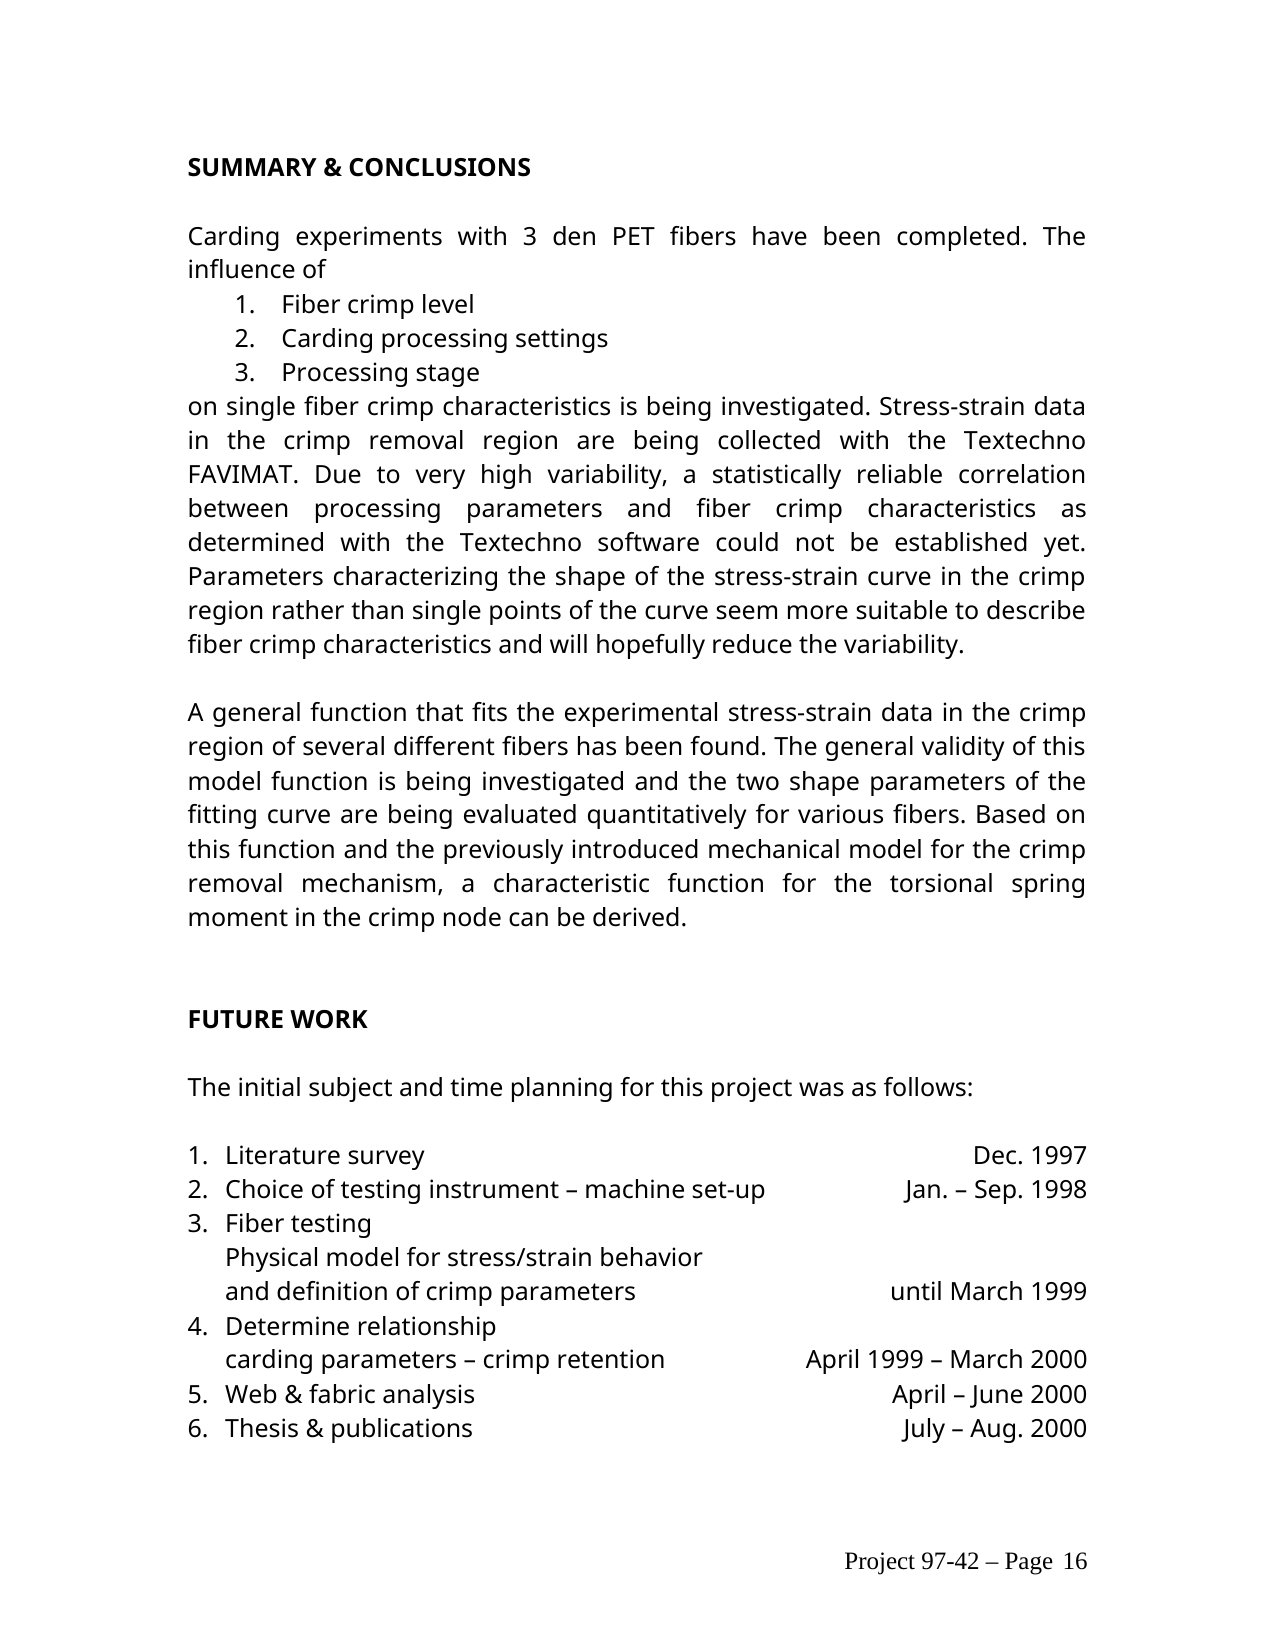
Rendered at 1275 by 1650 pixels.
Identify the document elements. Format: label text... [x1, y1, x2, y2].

text 4. Determine relationship carding parameters – crimp retention April 1999 – March 2000 [187, 1308, 1087, 1376]
text 1. Literature survey Dec. 1997 [187, 1138, 1087, 1172]
text The initial subject and time planning for this project was as follows: [187, 1070, 1087, 1104]
subtitle SUMMARY & CONCLUSIONS [187, 150, 1087, 184]
list Fiber crimp level [234, 286, 1087, 320]
text 5. Web & fabric analysis April – June 2000 [187, 1376, 1087, 1410]
list Processing stage [234, 354, 1087, 388]
text 2. Choice of testing instrument – machine set-up Jan. – Sep. 1998 [187, 1172, 1087, 1206]
text 3. Fiber testing Physical model for stress/strain behavior and definition of crimp parameters until March 1999 [187, 1206, 1087, 1308]
text FUTURE WORK [187, 1002, 1087, 1036]
text on single fiber crimp characteristics is being investigated. Stress-strain data in the crimp removal region are being collected with the Textechno FAVIMAT. Due to very high variability, a statistically reliable correlation between processing parameters and fiber crimp characteristics as determined with the Textechno software could not be established yet. Parameters characterizing the shape of the stress-strain curve in the crimp region rather than single points of the curve seem more suitable to describe fiber crimp characteristics and will hopefully reduce the variability. [187, 388, 1087, 661]
text A general function that fits the experimental stress-strain data in the crimp region of several different fibers has been found. The general validity of this model function is being investigated and the two shape parameters of the fitting curve are being evaluated quantitatively for various fibers. Based on this function and the previously introduced mechanical model for the crimp removal mechanism, a characteristic function for the torsional spring moment in the crimp node can be derived. [187, 695, 1087, 933]
text 6. Thesis & publications July – Aug. 2000 [187, 1410, 1087, 1473]
text Carding experiments with 3 den PET fibers have been completed. The influence of [187, 218, 1087, 286]
list Carding processing settings [234, 320, 1087, 354]
